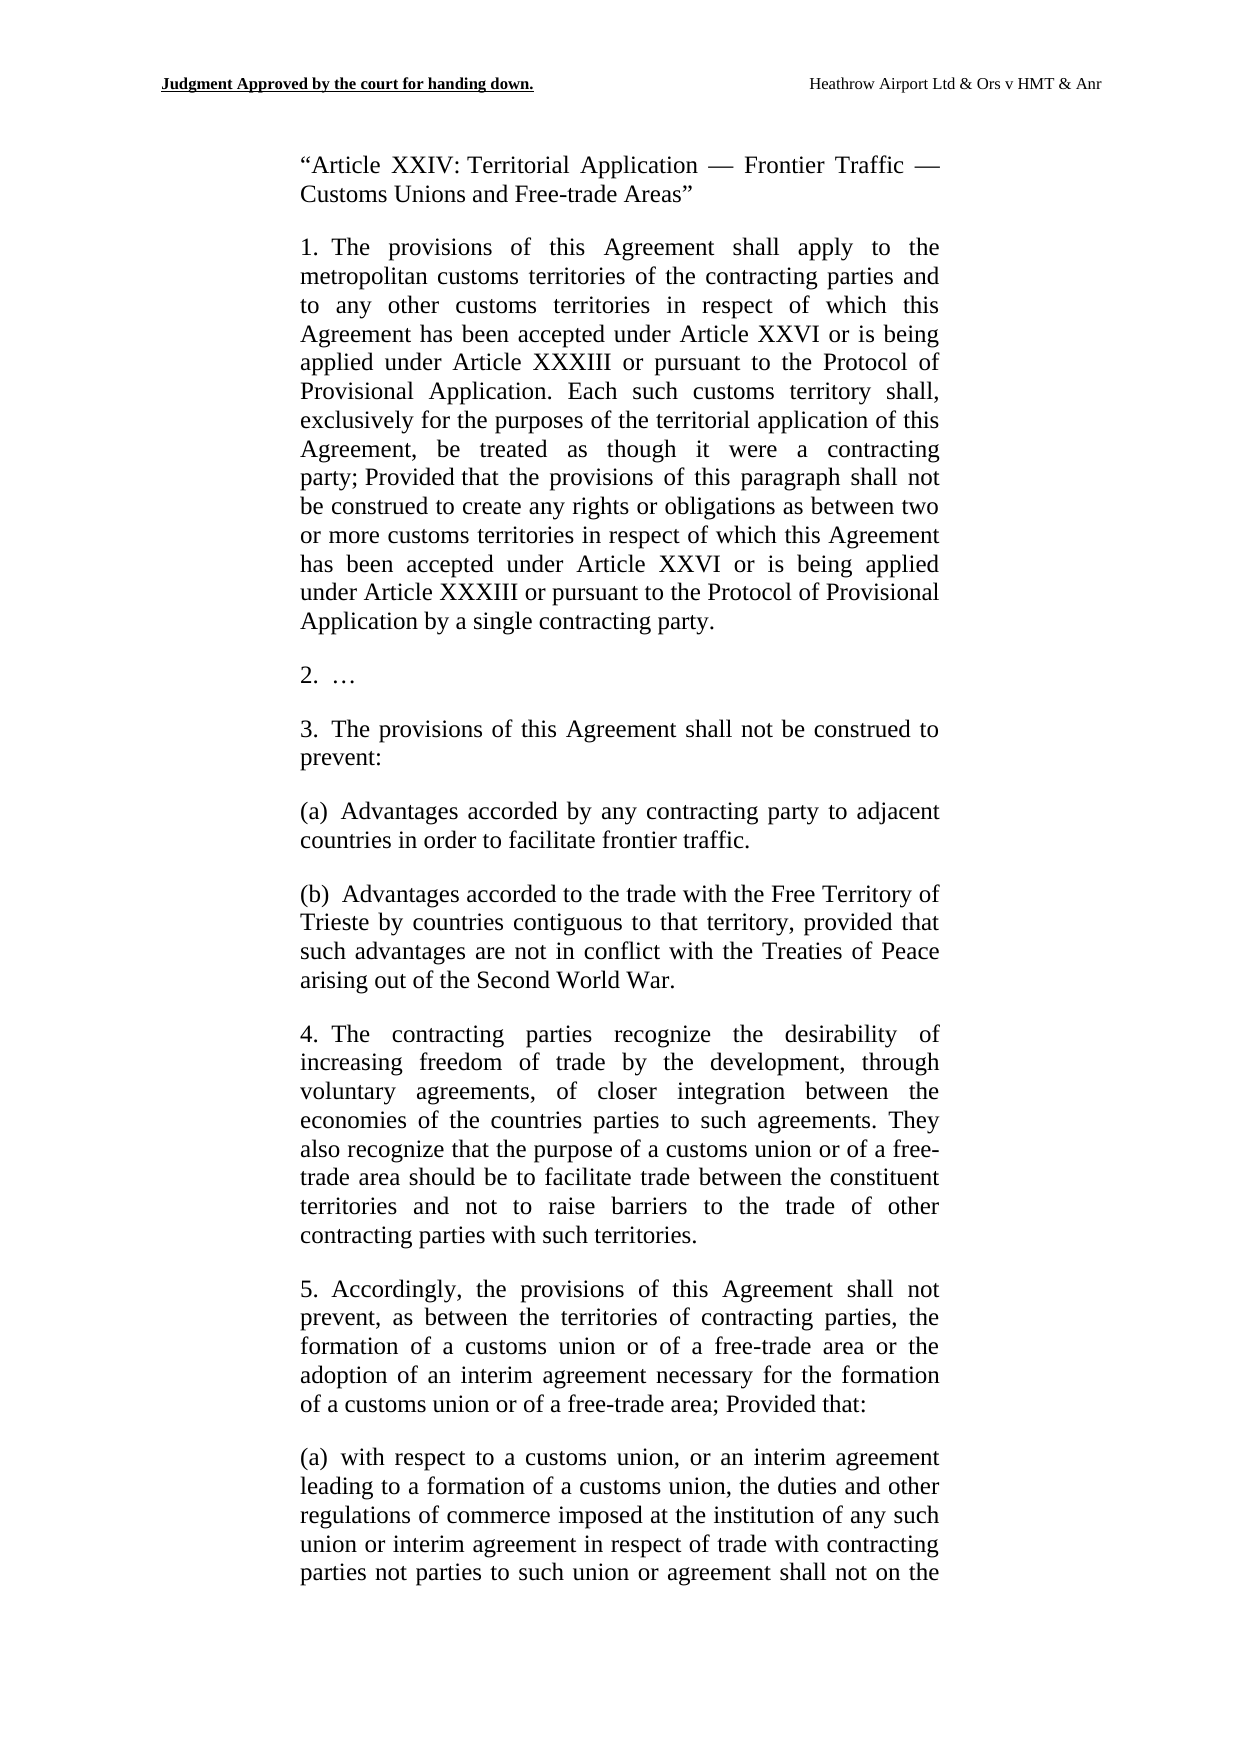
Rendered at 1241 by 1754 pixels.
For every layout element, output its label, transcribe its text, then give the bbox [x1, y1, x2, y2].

text (a) Advantages accorded by any contracting party to adjacent countries in order to facilitate frontier traffic. [300, 796, 940, 854]
text 4. The contracting parties recognize the desirability of increasing freedom of trade by the development, through voluntary agreements, of closer integration between the economies of the countries parties to such agreements. They also recognize that the purpose of a customs union or of a free-trade area should be to facilitate trade between the constituent territories and not to raise barriers to the trade of other contracting parties with such territories. [300, 1019, 940, 1249]
text (b) Advantages accorded to the trade with the Free Territory of Trieste by countries contiguous to that territory, provided that such advantages are not in conflict with the Treaties of Peace arising out of the Second World War. [300, 879, 940, 994]
text 2. … [300, 660, 940, 689]
text “Article XXIV: Territorial Application — Frontier Traffic — Customs Unions and Free-trade Areas” [300, 150, 940, 207]
text 1. The provisions of this Agreement shall apply to the metropolitan customs territories of the contracting parties and to any other customs territories in respect of which this Agreement has been accepted under Article XXVI or is being applied under Article XXXIII or pursuant to the Protocol of Provisional Application. Each such customs territory shall, exclusively for the purposes of the territorial application of this Agreement, be treated as though it were a contracting party; Provided that the provisions of this paragraph shall not be construed to create any rights or obligations as between two or more customs territories in respect of which this Agreement has been accepted under Article XXVI or is being applied under Article XXXIII or pursuant to the Protocol of Provisional Application by a single contracting party. [300, 232, 940, 635]
text 3. The provisions of this Agreement shall not be construed to prevent: [300, 714, 940, 771]
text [300, 1442, 940, 1586]
text 5. Accordingly, the provisions of this Agreement shall not prevent, as between the territories of contracting parties, the formation of a customs union or of a free-trade area or the adoption of an interim agreement necessary for the formation of a customs union or of a free-trade area; Provided that: [300, 1274, 940, 1417]
